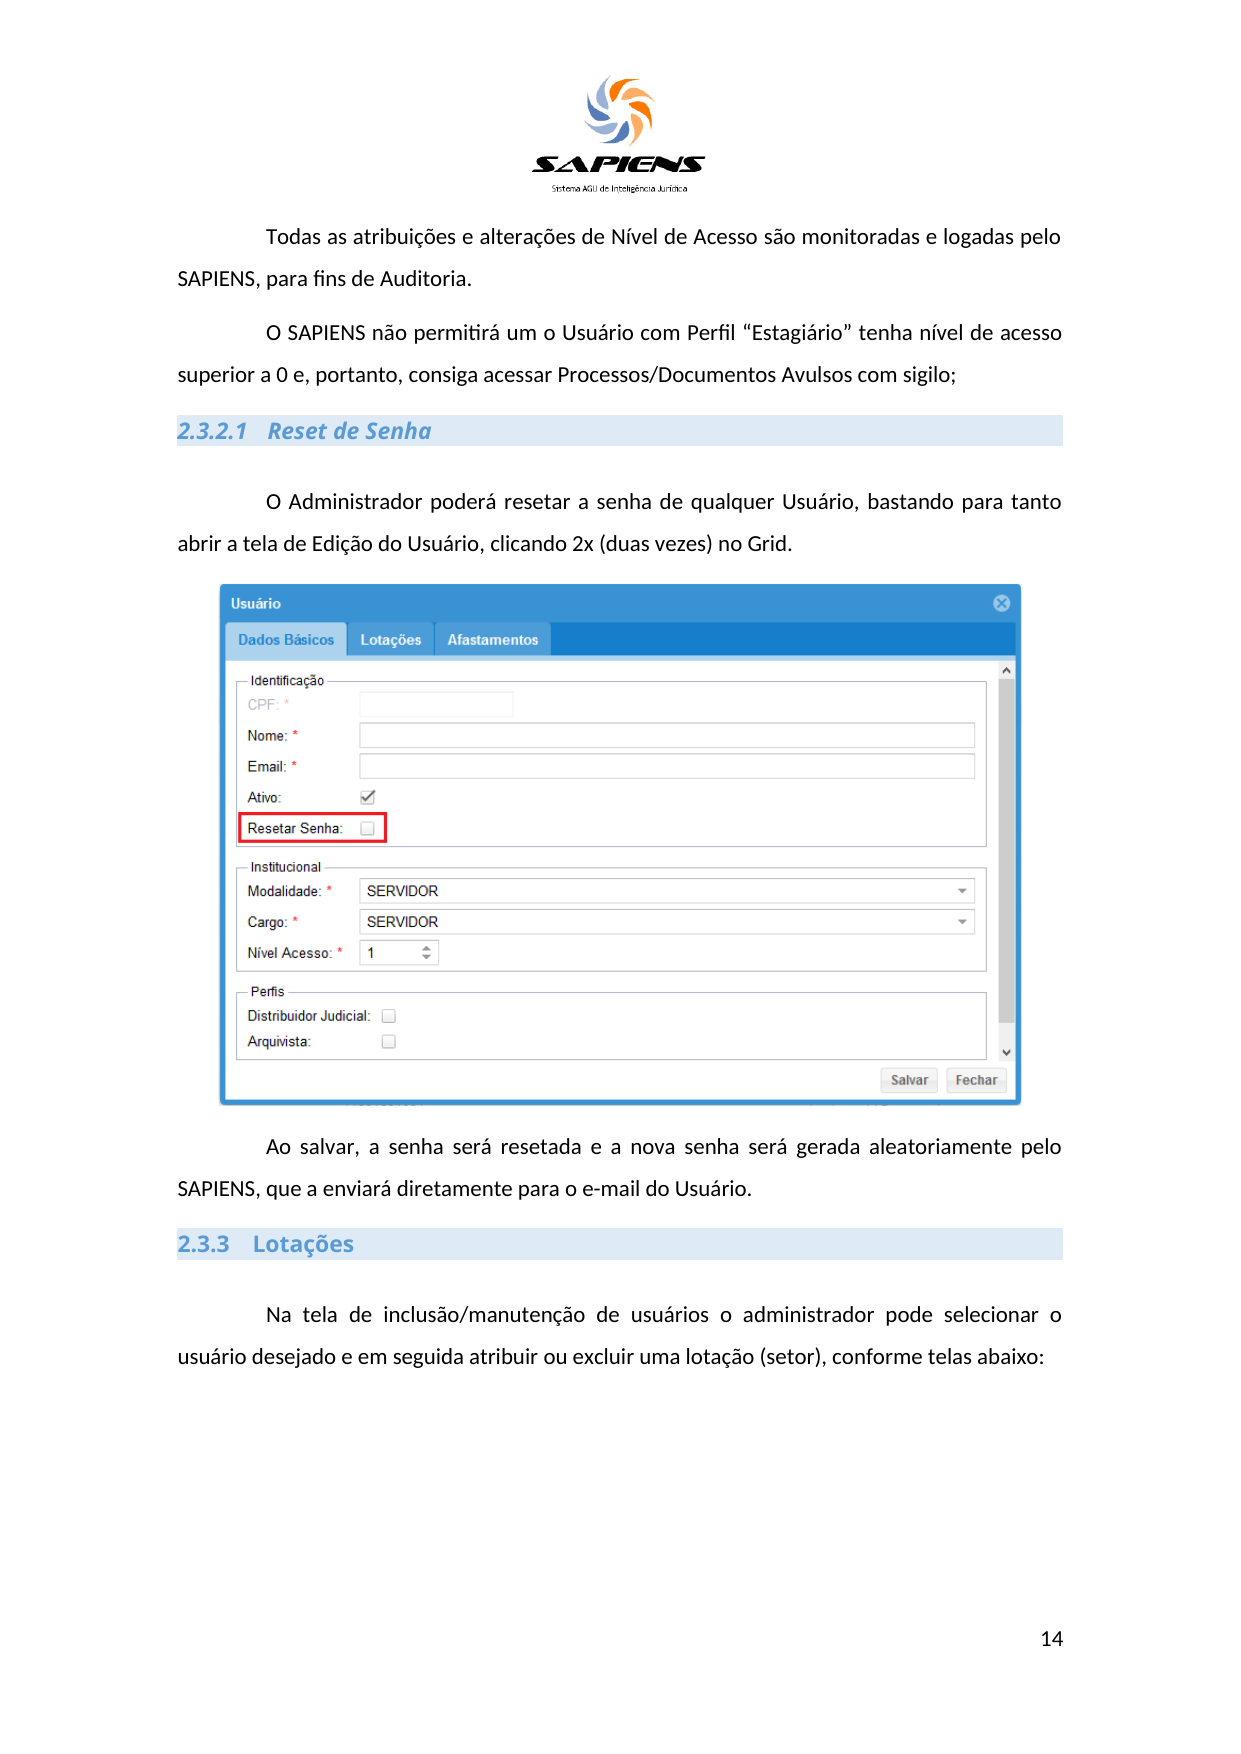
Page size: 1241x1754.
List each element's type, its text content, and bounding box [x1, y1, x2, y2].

picture [218, 583, 1022, 1106]
subtitle Lotações [177, 1228, 1063, 1260]
text Todas as atribuições e alterações de Nível de Acesso são monitoradas e logadas pelo SAPIENS, para fins de Auditoria. [177, 222, 1063, 292]
picture [529, 73, 711, 194]
text O Administrador poderá resetar a senha de qualquer Usuário, bastando para tanto abrir a tela de Edição do Usuário, clicando 2x (duas vezes) no Grid. [177, 487, 1063, 557]
text Na tela de inclusão/manutenção de usuários o administrador pode selecionar o usuário desejado e em seguida atribuir ou excluir uma lotação (setor), conforme telas abaixo: [177, 1300, 1063, 1370]
subtitle Reset de Senha [177, 415, 1063, 446]
text Ao salvar, a senha será resetada e a nova senha será gerada aleatoriamente pelo SAPIENS, que a enviará diretamente para o e-mail do Usuário. [177, 1132, 1063, 1202]
text O SAPIENS não permitirá um o Usuário com Perfil “Estagiário” tenha nível de acesso superior a 0 e, portanto, consiga acessar Processos/Documentos Avulsos com sigilo; [177, 318, 1063, 388]
